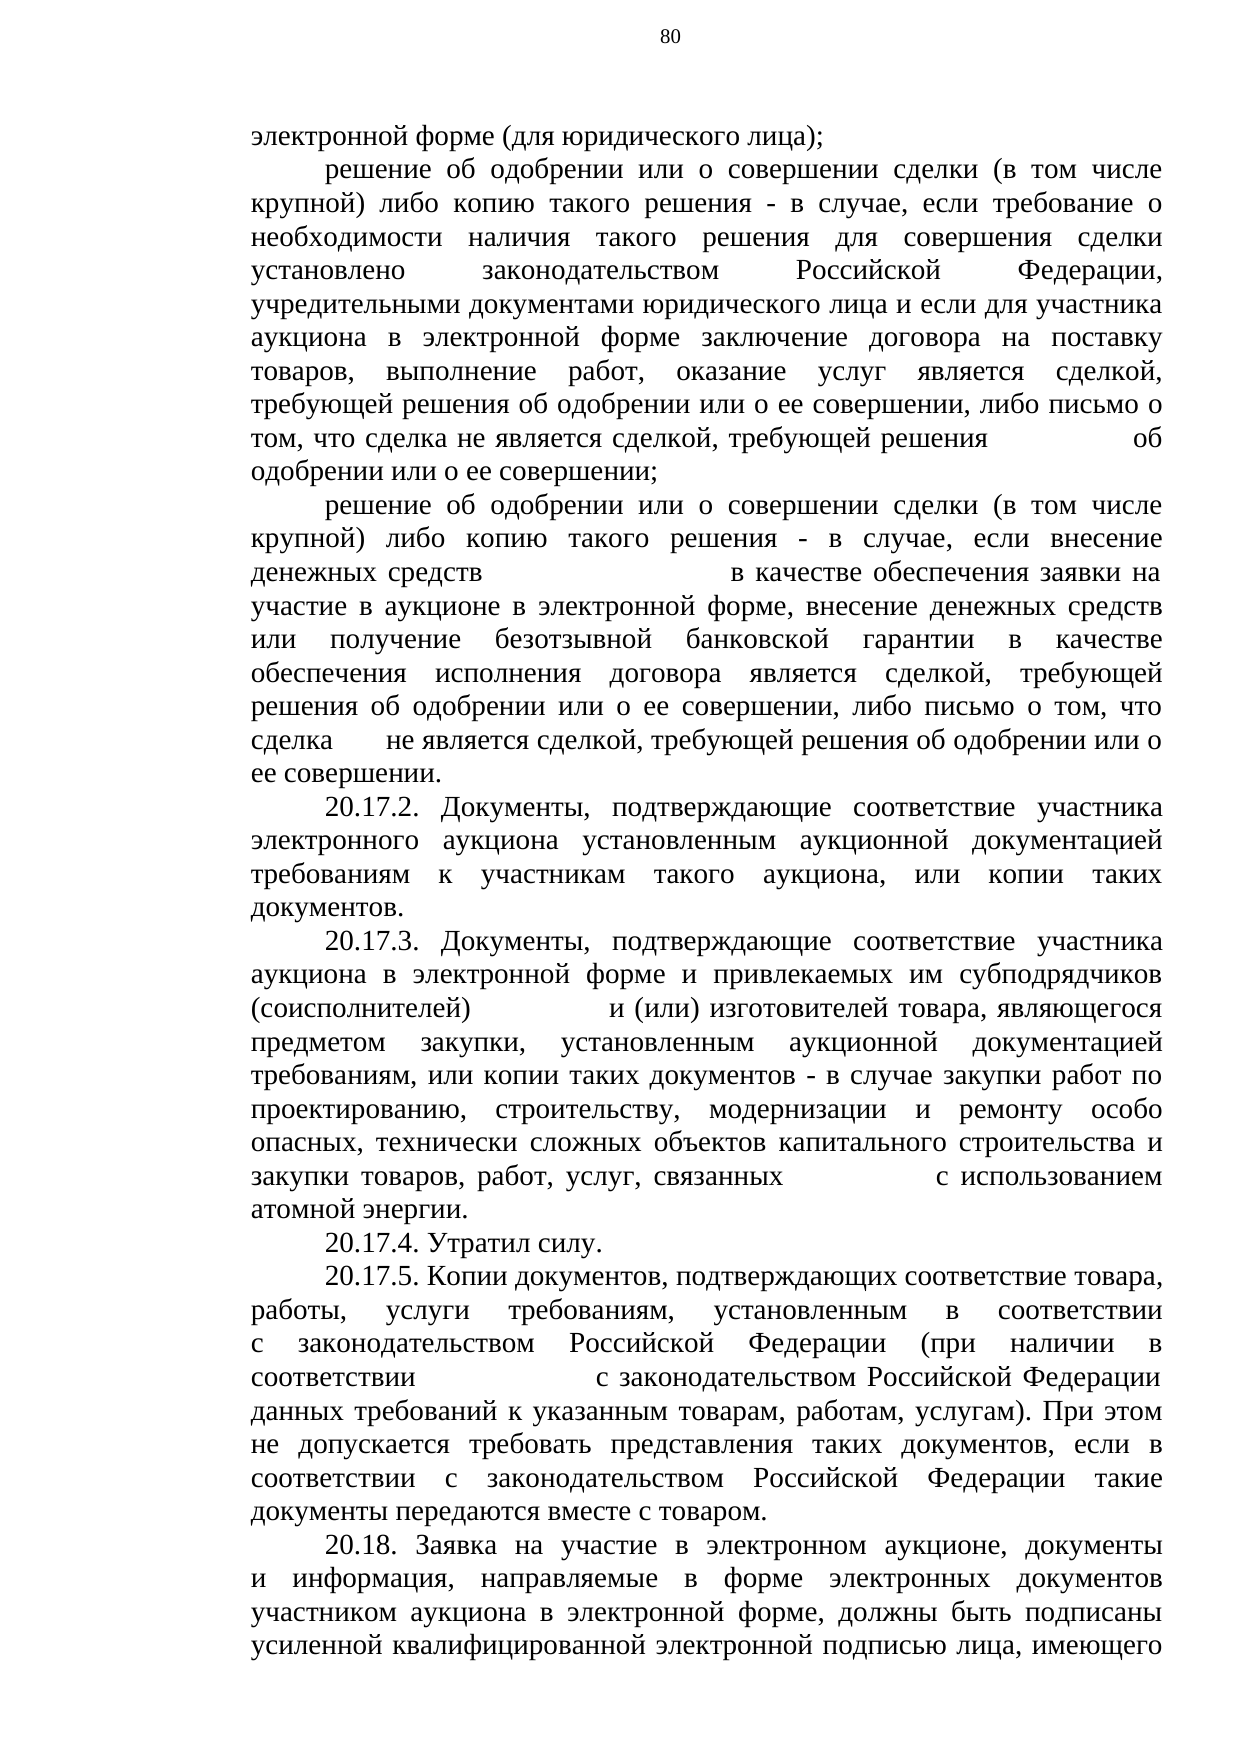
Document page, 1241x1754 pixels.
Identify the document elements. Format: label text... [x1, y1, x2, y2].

text 20.17.4. Утратил силу. [251, 1225, 1163, 1258]
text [251, 118, 1163, 152]
text 20.17.5. Копии документов, подтверждающих соответствие товара, работы, услуги требованиям, установленным в соответствии с законодательством Российской Федерации (при наличии в соответствии с законодательством Российской Федерации данных требований к указанным товарам, работам, услугам). При этом не допускается требовать представления таких документов, если в соответствии с законодательством Российской Федерации такие документы передаются вместе с товаром. [251, 1258, 1163, 1527]
text 20.17.2. Документы, подтверждающие соответствие участника электронного аукциона установленным аукционной документацией требованиям к участникам такого аукциона, или копии таких документов. [251, 789, 1163, 923]
text решение об одобрении или о совершении сделки (в том числе крупной) либо копию такого решения - в случае, если внесение денежных средств в качестве обеспечения заявки на участие в аукционе в электронной форме, внесение денежных средств или получение безотзывной банковской гарантии в качестве обеспечения исполнения договора является сделкой, требующей решения об одобрении или о ее совершении, либо письмо о том, что сделка не является сделкой, требующей решения об одобрении или о ее совершении. [251, 487, 1163, 789]
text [251, 1527, 1163, 1661]
text 20.17.3. Документы, подтверждающие соответствие участника аукциона в электронной форме и привлекаемых им субподрядчиков (соисполнителей) и (или) изготовителей товара, являющегося предметом закупки, установленным аукционной документацией требованиям, или копии таких документов - в случае закупки работ по проектированию, строительству, модернизации и ремонту особо опасных, технически сложных объектов капитального строительства и закупки товаров, работ, услуг, связанных с использованием атомной энергии. [251, 923, 1163, 1225]
text решение об одобрении или о совершении сделки (в том числе крупной) либо копию такого решения - в случае, если требование о необходимости наличия такого решения для совершения сделки установлено законодательством Российской Федерации, учредительными документами юридического лица и если для участника аукциона в электронной форме заключение договора на поставку товаров, выполнение работ, оказание услуг является сделкой, требующей решения об одобрении или о ее совершении, либо письмо о том, что сделка не является сделкой, требующей решения об одобрении или о ее совершении; [251, 152, 1163, 487]
